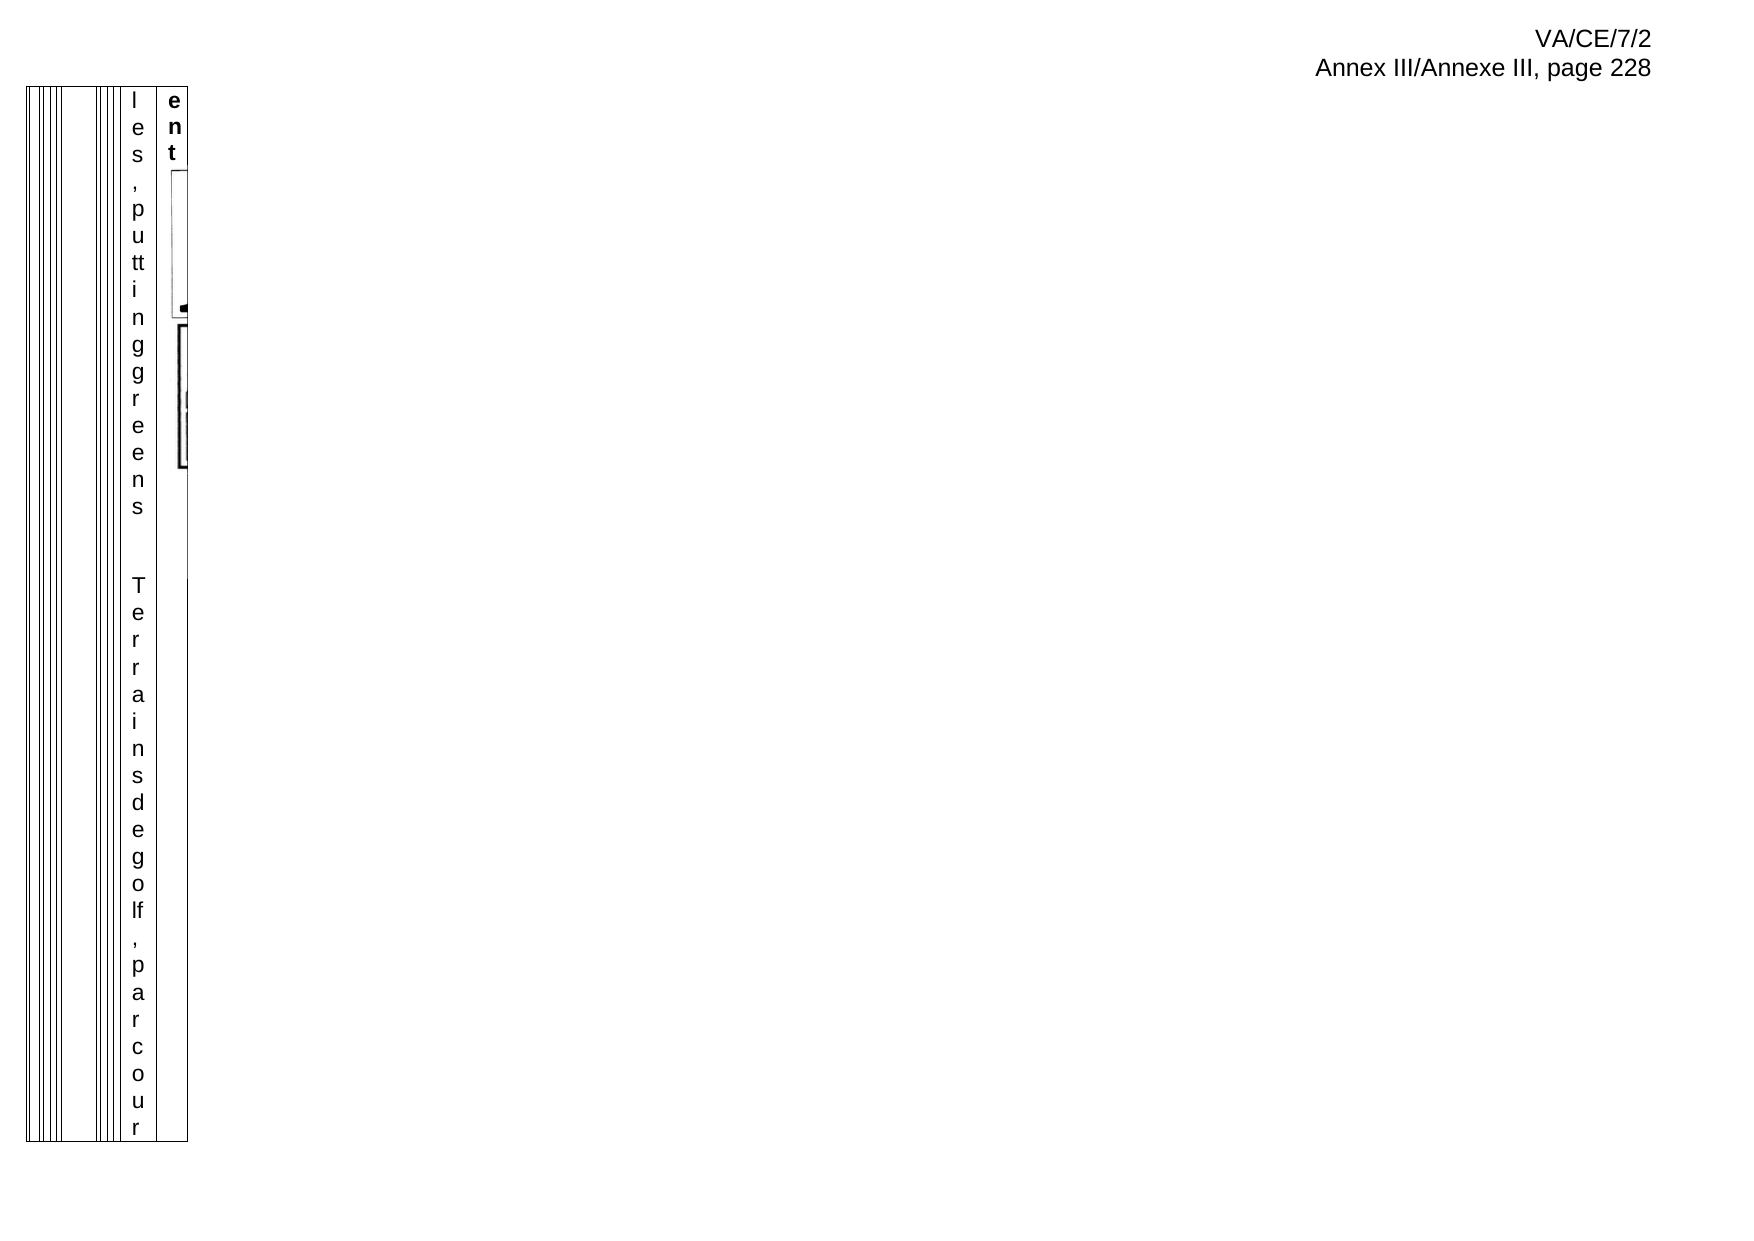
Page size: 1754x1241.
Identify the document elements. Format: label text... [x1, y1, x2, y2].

table_cell [51, 87, 56, 1141]
table_cell [57, 87, 61, 1141]
picture [167, 165, 188, 579]
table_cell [121, 87, 156, 1141]
table_cell [44, 87, 50, 1141]
table_cell Addition/Complément [157, 87, 187, 1141]
table_cell [62, 87, 96, 1141]
